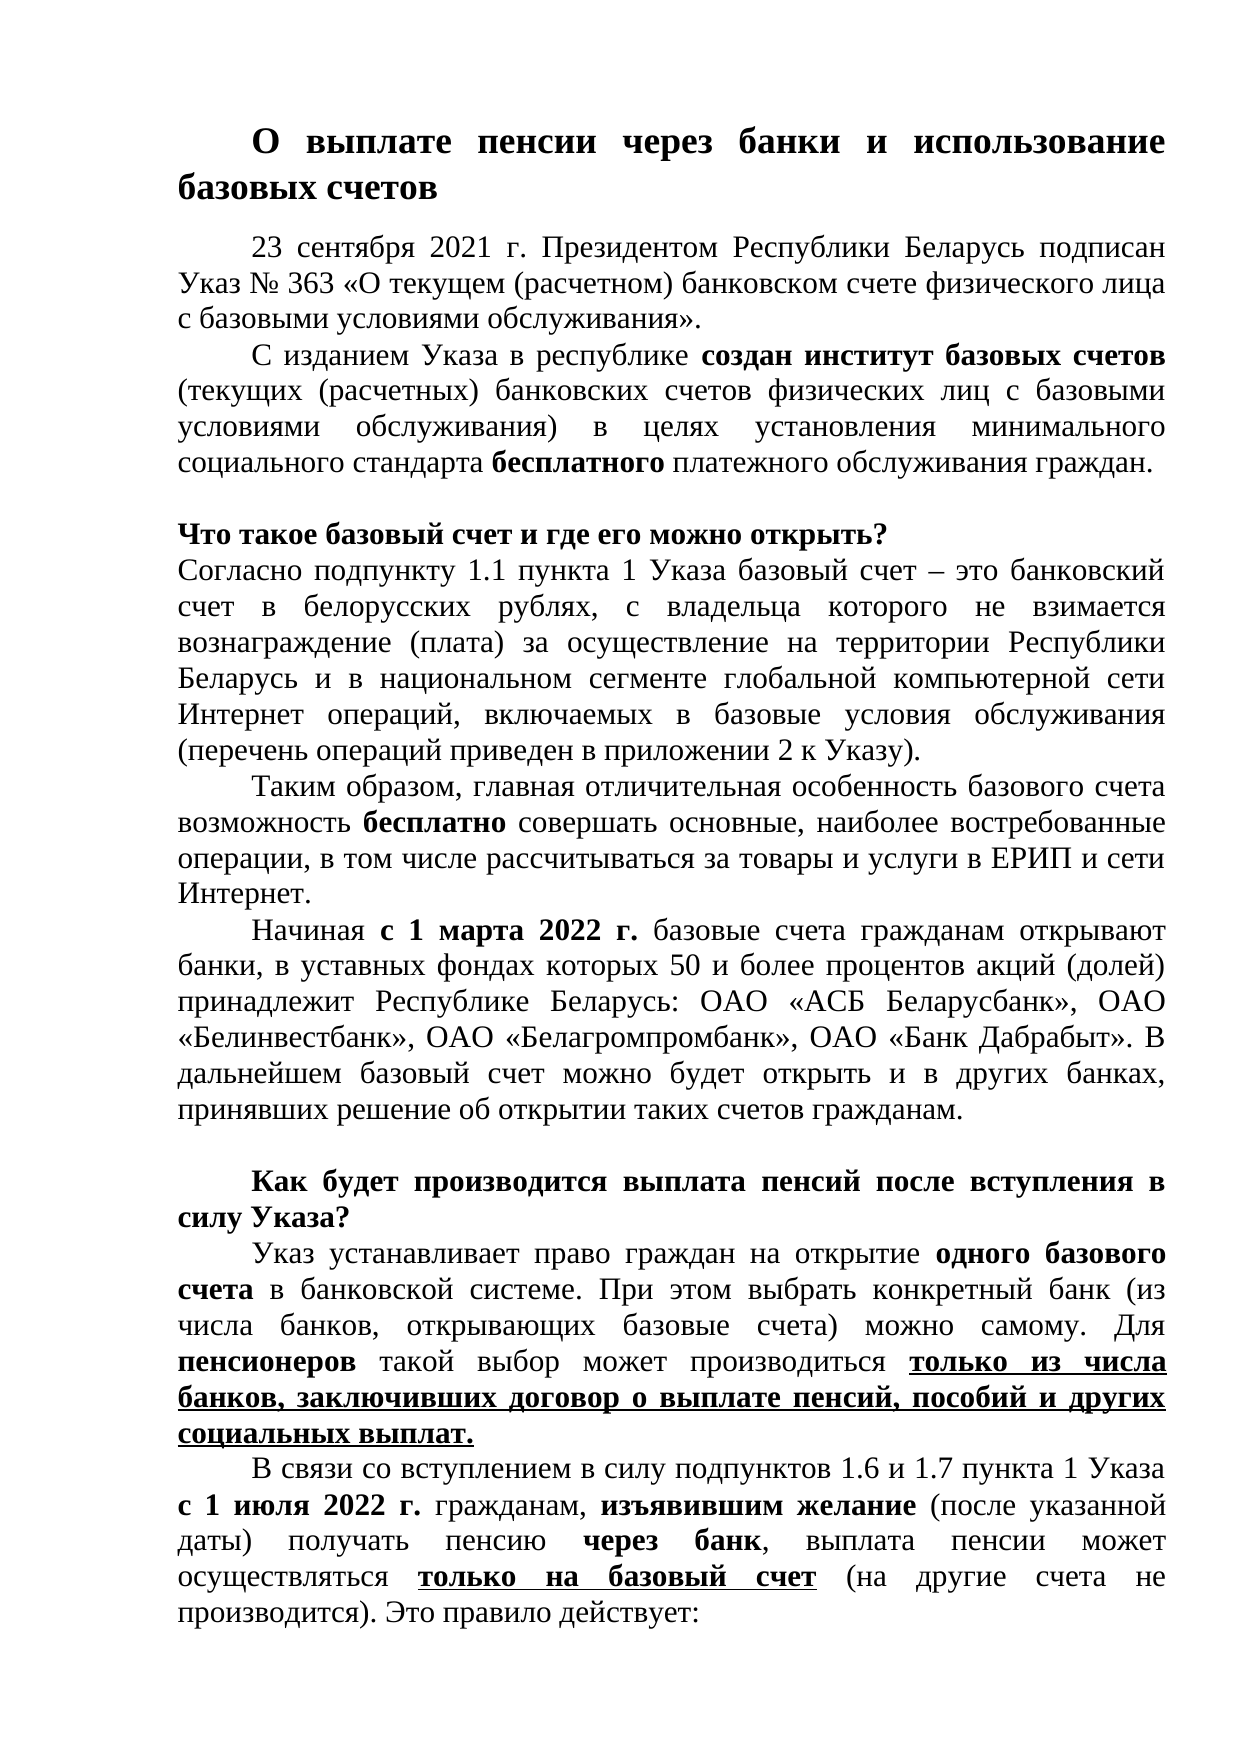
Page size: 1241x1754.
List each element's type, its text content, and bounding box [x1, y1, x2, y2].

text С изданием Указа в республике создан институт базовых счетов (текущих (расчетных) банковских счетов физических лиц с базовыми условиями обслуживания) в целях установления минимального социального стандарта бесплатного платежного обслуживания граждан. [177, 336, 1167, 479]
text Как будет производится выплата пенсий после вступления в силу Указа? [177, 1162, 1167, 1234]
text В связи со вступлением в силу подпунктов 1.6 и 1.7 пункта 1 Указа с 1 июля 2022 г. гражданам, изъявившим желание (после указанной даты) получать пенсию через банк, выплата пенсии может осуществляться только на базовый счет (на другие счета не производится). Это правило действует: [177, 1450, 1167, 1629]
text Начиная с 1 марта 2022 г. базовые счета гражданам открывают банки, в уставных фондах которых 50 и более процентов акций (долей) принадлежит Республике Беларусь: ОАО «АСБ Беларусбанк», ОАО «Белинвестбанк», ОАО «Белагромпромбанк», ОАО «Банк Дабрабыт». В дальнейшем базовый счет можно будет открыть и в других банках, принявших решение об открытии таких счетов гражданам. [177, 911, 1167, 1126]
text О выплате пенсии через банки и использование базовых счетов [177, 118, 1167, 208]
text Согласно подпункту 1.1 пункта 1 Указа базовый счет – это банковский счет в белорусских рублях, с владельца которого не взимается вознаграждение (плата) за осуществление на территории Республики Беларусь и в национальном сегменте глобальной компьютерной сети Интернет операций, включаемых в базовые условия обслуживания (перечень операций приведен в приложении 2 к Указу). [177, 551, 1167, 767]
text Таким образом, главная отличительная особенность базового счета возможность бесплатно совершать основные, наиболее востребованные операции, в том числе рассчитываться за товары и услуги в ЕРИП и сети Интернет. [177, 767, 1167, 911]
text Что такое базовый счет и где его можно открыть? [177, 515, 1167, 551]
text 23 сентября 2021 г. Президентом Республики Беларусь подписан Указ № 363 «О текущем (расчетном) банковском счете физического лица с базовыми условиями обслуживания». [177, 228, 1167, 336]
text Указ устанавливает право граждан на открытие одного базового счета в банковской системе. При этом выбрать конкретный банк (из числа банков, открывающих базовые счета) можно самому. Для пенсионеров такой выбор может производиться только из числа банков, заключивших договор о выплате пенсий, пособий и других социальных выплат. [177, 1234, 1167, 1450]
